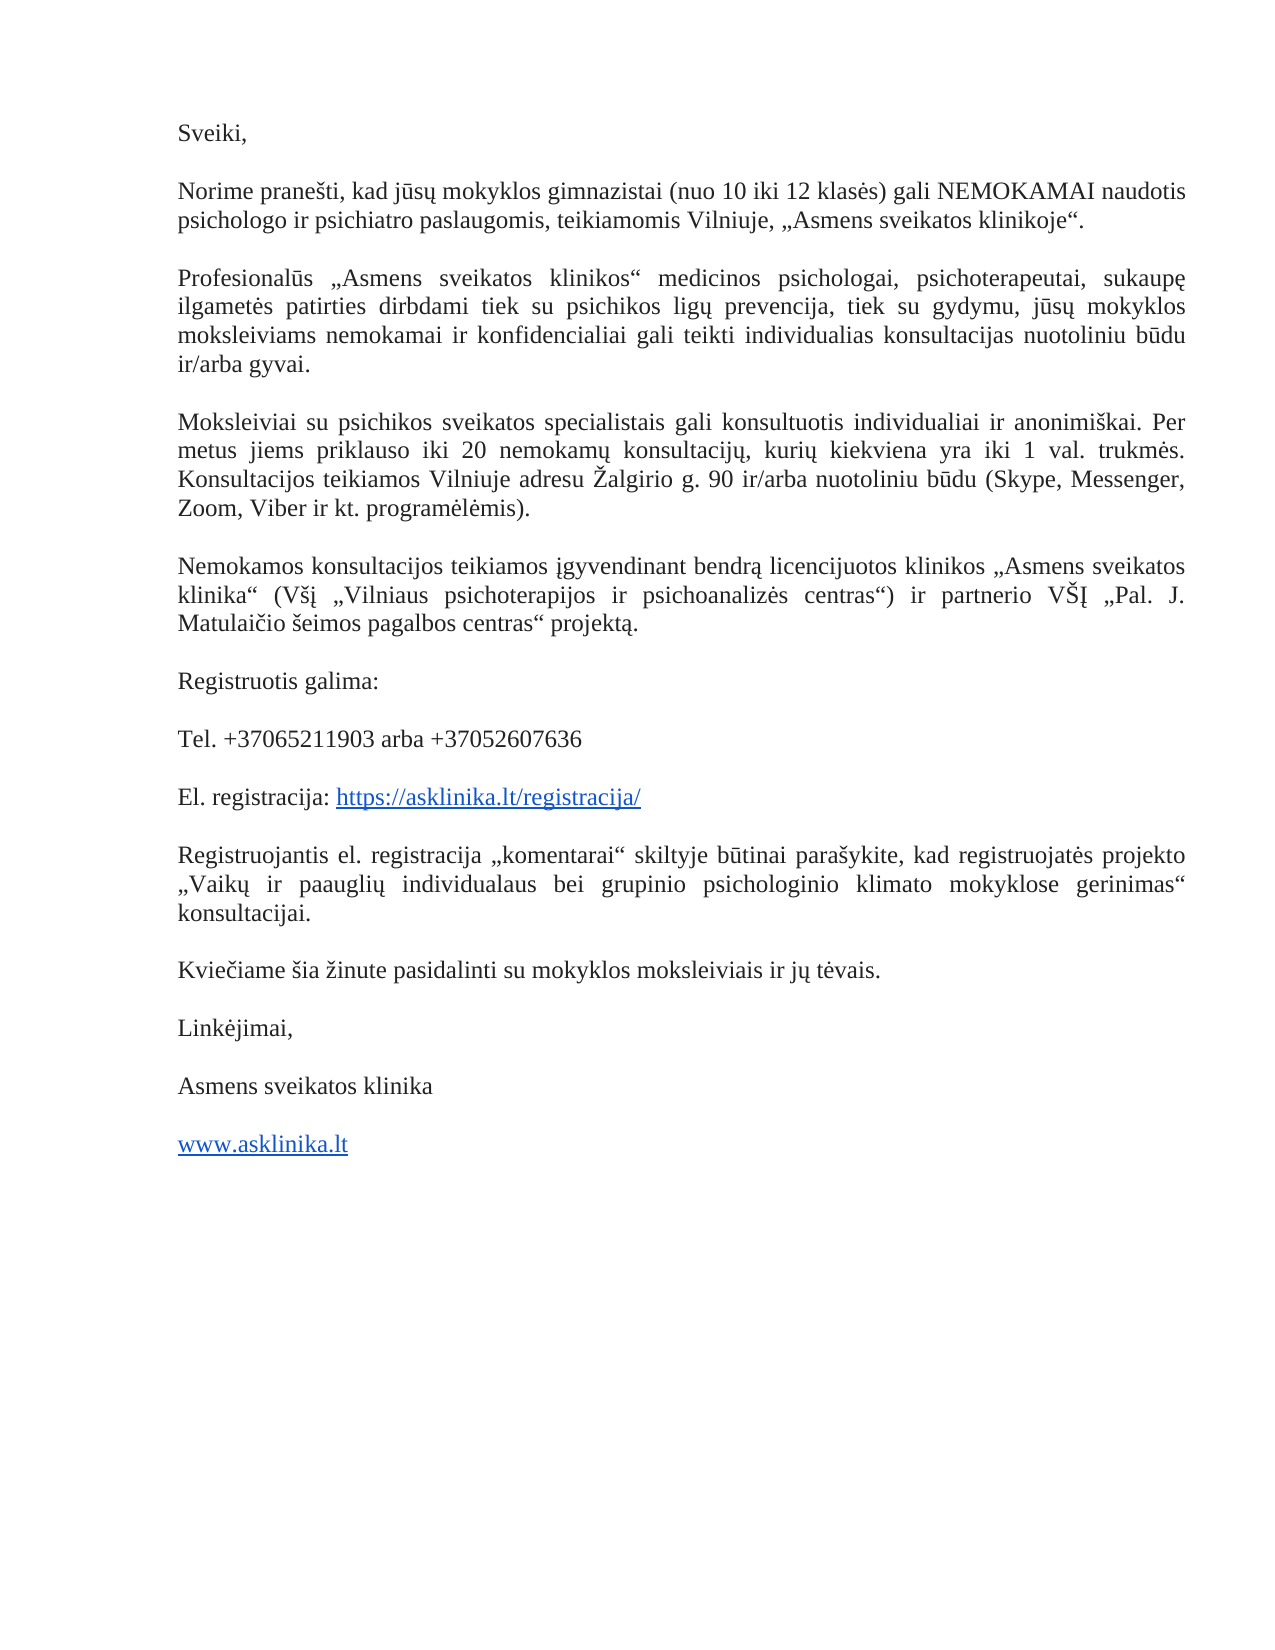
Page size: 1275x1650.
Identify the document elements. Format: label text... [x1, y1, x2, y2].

text Moksleiviai su psichikos sveikatos specialistais gali konsultuotis individualiai ir anonimiškai. Per metus jiems priklauso iki 20 nemokamų konsultacijų, kurių kiekviena yra iki 1 val. trukmės. Konsultacijos teikiamos Vilniuje adresu Žalgirio g. 90 ir/arba nuotoliniu būdu (Skype, Messenger, Zoom, Viber ir kt. programėlėmis). [177, 407, 1186, 522]
text Kviečiame šia žinute pasidalinti su mokyklos moksleiviais ir jų tėvais. [177, 956, 1186, 984]
text Registruojantis el. registracija „komentarai“ skiltyje būtinai parašykite, kad registruojatės projekto „Vaikų ir paauglių individualaus bei grupinio psichologinio klimato mokyklose gerinimas“ konsultacijai. [177, 840, 1186, 926]
text Tel. +37065211903 arba +37052607636 [177, 724, 1186, 753]
text Norime pranešti, kad jūsų mokyklos gimnazistai (nuo 10 iki 12 klasės) gali NEMOKAMAI naudotis psichologo ir psichiatro paslaugomis, teikiamomis Vilniuje, „Asmens sveikatos klinikoje“. [177, 176, 1186, 233]
text Registruotis galima: [177, 666, 1186, 695]
text Asmens sveikatos klinika [177, 1071, 1186, 1100]
text Sveiki, [177, 118, 1186, 147]
text Linkėjimai, [177, 1013, 1186, 1042]
text Profesionalūs „Asmens sveikatos klinikos“ medicinos psichologai, psichoterapeutai, sukaupę ilgametės patirties dirbdami tiek su psichikos ligų prevencija, tiek su gydymu, jūsų mokyklos moksleiviams nemokamai ir konfidencialiai gali teikti individualias konsultacijas nuotoliniu būdu ir/arba gyvai. [177, 263, 1186, 378]
text www.asklinika.lt [177, 1129, 1186, 1158]
text El. registracija: https://asklinika.lt/registracija/ [177, 782, 1186, 811]
text Nemokamos konsultacijos teikiamos įgyvendinant bendrą licencijuotos klinikos „Asmens sveikatos klinika“ (Všį „Vilniaus psichoterapijos ir psichoanalizės centras“) ir partnerio VŠĮ „Pal. J. Matulaičio šeimos pagalbos centras“ projektą. [177, 551, 1186, 637]
